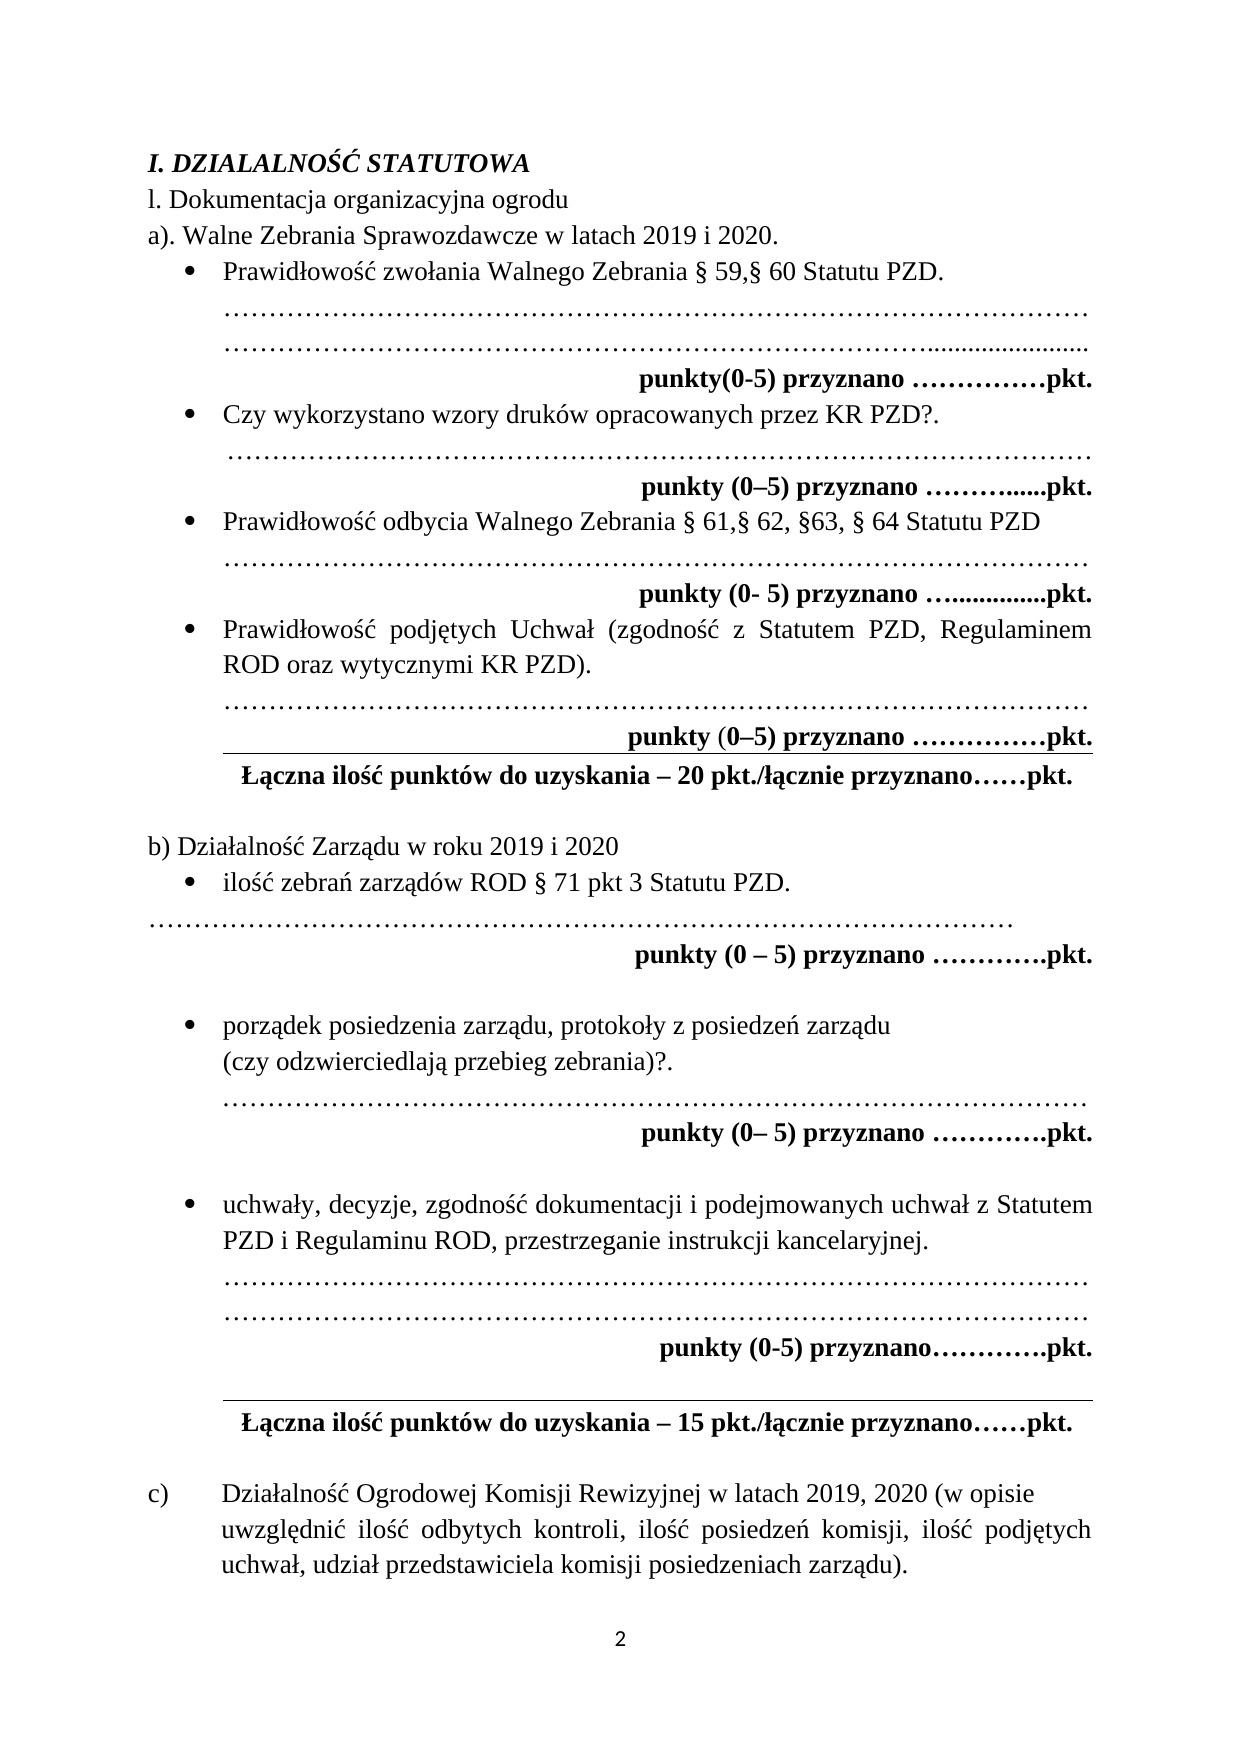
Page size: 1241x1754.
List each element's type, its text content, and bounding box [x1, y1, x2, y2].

list Prawidłowość podjętych Uchwał (zgodność z Statutem PZD, Regulaminem ROD oraz wytycznymi KR PZD). [185, 613, 1093, 680]
text …………………………………………………………………………………… [223, 541, 1093, 572]
list ilość zebrań zarządów ROD § 71 pkt 3 Statutu PZD. [185, 866, 1093, 897]
text a). Walne Zebrania Sprawozdawcze w latach 2019 i 2020. [148, 219, 1093, 250]
text punkty (0– 5) przyznano ………….pkt. [148, 1117, 1093, 1148]
text punkty (0- 5) przyznano …..............pkt. [223, 577, 1093, 608]
text ……………………………………………………………………........................ [223, 326, 1093, 358]
list Prawidłowość zwołania Walnego Zebrania § 59,§ 60 Statutu PZD. [185, 255, 1093, 286]
text punkty (0 – 5) przyznano ………….pkt. [148, 938, 1093, 969]
text …………………………………………………………………………………… [148, 902, 1093, 933]
list Działalność Ogrodowej Komisji Rewizyjnej w latach 2019, 2020 (w opisie [148, 1477, 1093, 1508]
text punkty (0-5) przyznano………….pkt. [223, 1331, 1093, 1362]
text Łączna ilość punktów do uzyskania – 20 pkt./łącznie przyznano……pkt. [148, 759, 1093, 790]
list porządek posiedzenia zarządu, protokoły z posiedzeń zarządu [185, 1009, 1093, 1040]
text punkty (0–5) przyznano ……………pkt. [223, 720, 1093, 753]
text (czy odzwierciedlają przebieg zebrania)?. [223, 1045, 1093, 1076]
text …………………………………………………………………………………… [221, 1081, 1093, 1112]
text uwzględnić ilość odbytych kontroli, ilość posiedzeń komisji, ilość podjętych uchwał, udział przedstawiciela komisji posiedzeniach zarządu). [221, 1513, 1093, 1580]
list uchwały, decyzje, zgodność dokumentacji i podejmowanych uchwał z Statutem PZD i Regulaminu ROD, przestrzeganie instrukcji kancelaryjnej. [185, 1188, 1093, 1255]
text …………………………………………………………………………………… [223, 684, 1093, 715]
text …………………………………………………………………………………… [223, 291, 1093, 322]
text ………………………………………………………………………………………………………………………………………………………………………… [223, 1259, 1093, 1326]
text Łączna ilość punktów do uzyskania – 15 pkt./łącznie przyznano……pkt. [148, 1406, 1093, 1437]
text l. Dokumentacja organizacyjna ogrodu [148, 183, 1093, 214]
text ……………………………………………………………………………………punkty (0–5) przyznano ………......pkt. [223, 434, 1093, 501]
text b) Działalność Zarządu w roku 2019 i 2020 [148, 830, 1093, 861]
text I. DZIALALNOŚĆ STATUTOWA [148, 148, 1093, 179]
list Prawidłowość odbycia Walnego Zebrania § 61,§ 62, §63, § 64 Statutu PZD [185, 505, 1093, 537]
text punkty(0-5) przyznano ……………pkt. [148, 362, 1093, 393]
list Czy wykorzystano wzory druków opracowanych przez KR PZD?. [185, 398, 1093, 429]
